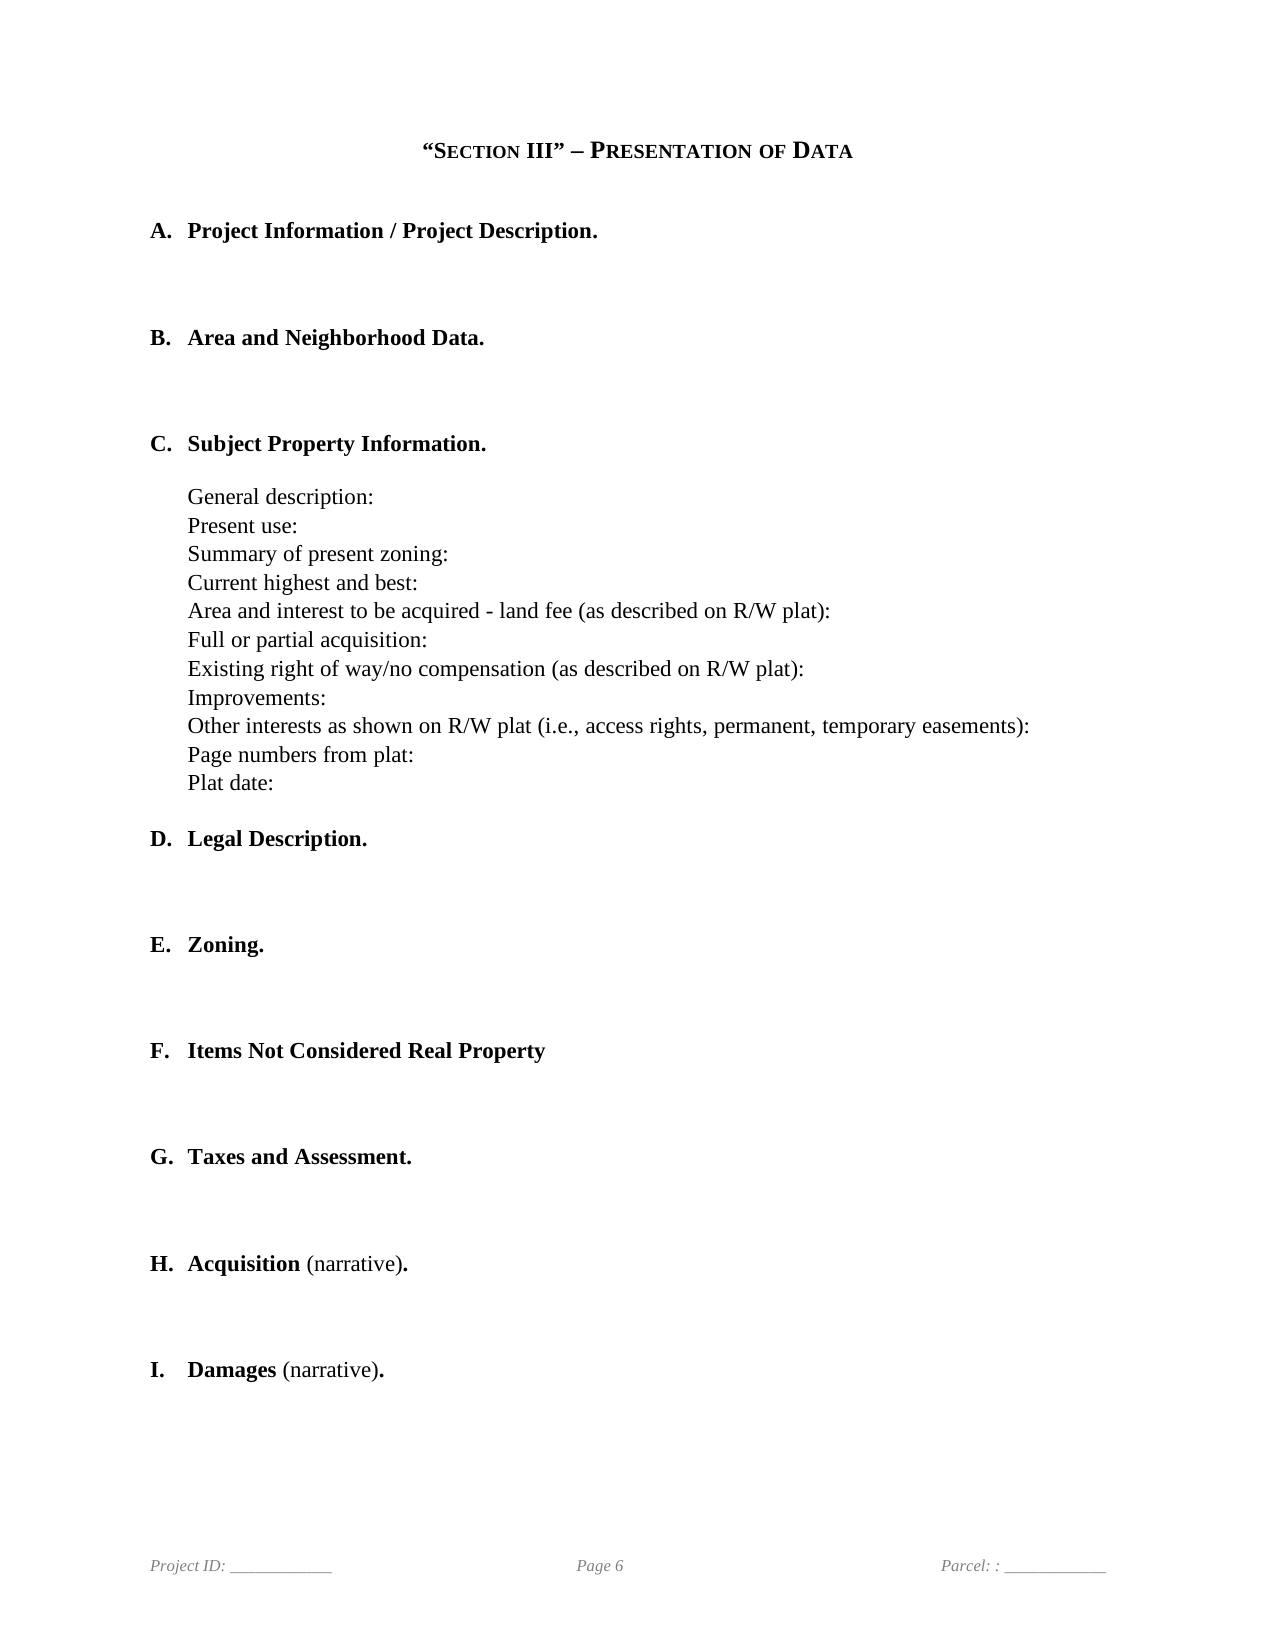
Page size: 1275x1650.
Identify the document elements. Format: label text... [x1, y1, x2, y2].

subtitle “Section III” – Presentation of Data [150, 135, 1125, 164]
text Full or partial acquisition: [187, 626, 1125, 653]
text E. Zoning. [150, 931, 1125, 957]
text Improvements: [187, 683, 1125, 710]
text D. Legal Description. [150, 824, 1125, 851]
text Existing right of way/no compensation (as described on R/W plat): [187, 655, 1125, 681]
text Page numbers from plat: [187, 741, 1125, 767]
text Plat date: [187, 769, 1125, 796]
text B. Area and Neighborhood Data. [150, 323, 1125, 350]
text Current highest and best: [187, 569, 1125, 595]
text Summary of present zoning: [187, 540, 1125, 567]
text Area and interest to be acquired - land fee (as described on R/W plat): [187, 597, 1125, 624]
text F. Items Not Considered Real Property [150, 1037, 1125, 1063]
text General description: [187, 483, 1125, 509]
text Other interests as shown on R/W plat (i.e., access rights, permanent, temporary easements): [187, 712, 1125, 738]
text C. Subject Property Information. [150, 430, 1125, 456]
text I. Damages (narrative). [150, 1356, 1125, 1382]
text H. Acquisition (narrative). [150, 1249, 1125, 1276]
text A. Project Information / Project Description. [150, 217, 1125, 244]
text G. Taxes and Assessment. [150, 1143, 1125, 1170]
text Present use: [187, 511, 1125, 538]
